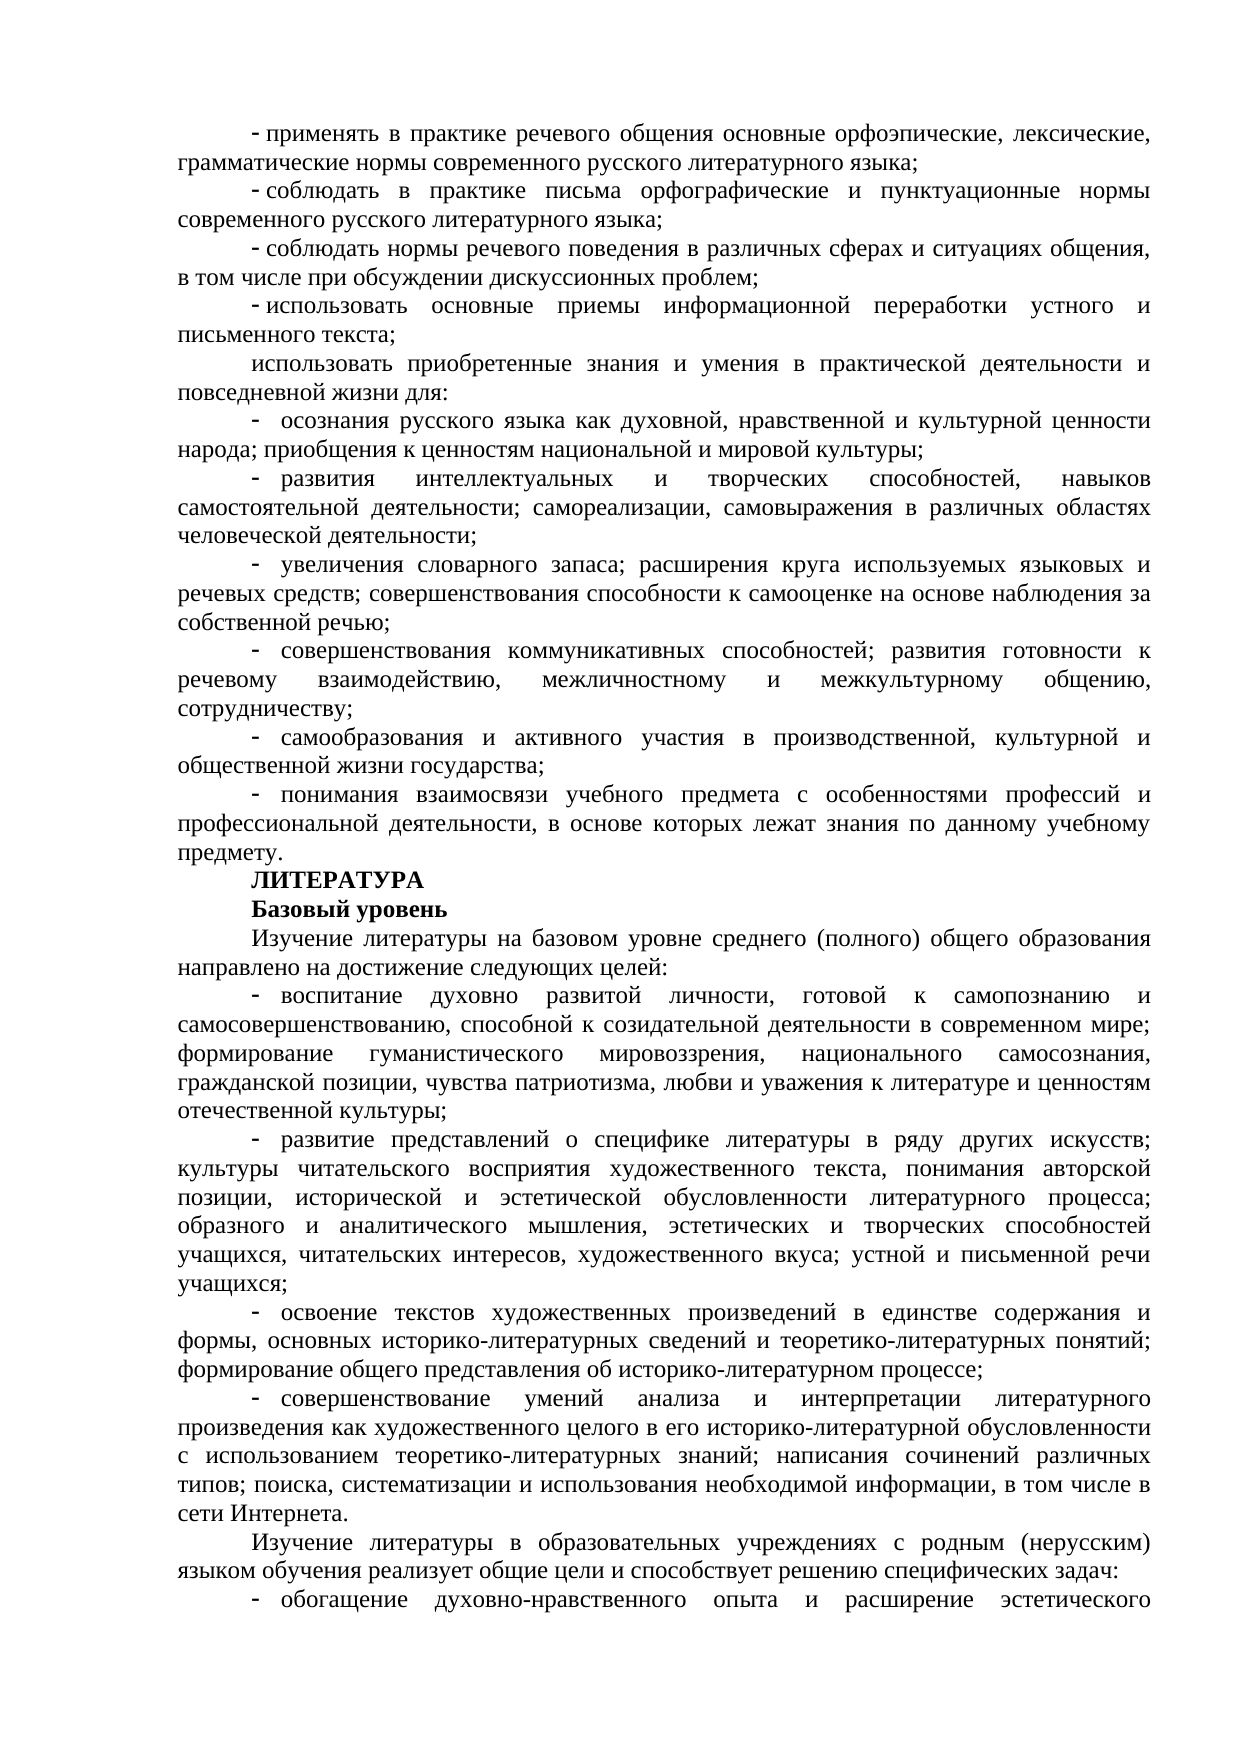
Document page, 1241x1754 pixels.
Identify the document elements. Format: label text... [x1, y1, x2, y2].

list совершенствование умений анализа и интерпретации литературного произведения как художественного целого в его историко-литературной обусловленности с использованием теоретико-литературных знаний; написания сочинений различных типов; поиска, систематизации и использования необходимой информации, в том числе в сети Интернета. [177, 1383, 1152, 1527]
list совершенствования коммуникативных способностей; развития готовности к речевому взаимодействию, межличностному и межкультурному общению, сотрудничеству; [177, 636, 1152, 722]
text ЛИТЕРАТУРА [177, 866, 1152, 894]
list увеличения словарного запаса; расширения круга используемых языковых и речевых средств; совершенствования способности к самооценке на основе наблюдения за собственной речью; [177, 549, 1152, 636]
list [177, 1584, 1152, 1613]
list соблюдать нормы речевого поведения в различных сферах и ситуациях общения, в том числе при обсуждении дискуссионных проблем; [177, 233, 1152, 291]
list самообразования и активного участия в производственной, культурной и общественной жизни государства; [177, 722, 1152, 779]
list развития интеллектуальных и творческих способностей, навыков самостоятельной деятельности; самореализации, самовыражения в различных областях человеческой деятельности; [177, 463, 1152, 549]
text использовать приобретенные знания и умения в практической деятельности и повседневной жизни для: [177, 348, 1152, 406]
list применять в практике речевого общения основные орфоэпические, лексические, грамматические нормы современного русского литературного языка; [177, 118, 1152, 176]
list осознания русского языка как духовной, нравственной и культурной ценности народа; приобщения к ценностям национальной и мировой культуры; [177, 406, 1152, 463]
list воспитание духовно развитой личности, готовой к самопознанию и самосовершенствованию, способной к созидательной деятельности в современном мире; формирование гуманистического мировоззрения, национального самосознания, гражданской позиции, чувства патриотизма, любви и уважения к литературе и ценностям отечественной культуры; [177, 981, 1152, 1124]
text Изучение литературы в образовательных учреждениях с родным (нерусским) языком обучения реализует общие цели и способствует решению специфических задач: [177, 1527, 1152, 1584]
text Базовый уровень [177, 894, 1152, 923]
text Изучение литературы на базовом уровне среднего (полного) общего образования направлено на достижение следующих целей: [177, 923, 1152, 981]
list развитие представлений о специфике литературы в ряду других искусств; культуры читательского восприятия художественного текста, понимания авторской позиции, исторической и эстетической обусловленности литературного процесса; образного и аналитического мышления, эстетических и творческих способностей учащихся, читательских интересов, художественного вкуса; устной и письменной речи учащихся; [177, 1124, 1152, 1297]
list освоение текстов художественных произведений в единстве содержания и формы, основных историко-литературных сведений и теоретико-литературных понятий; формирование общего представления об историко-литературном процессе; [177, 1297, 1152, 1383]
list понимания взаимосвязи учебного предмета с особенностями профессий и профессиональной деятельности, в основе которых лежат знания по данному учебному предмету. [177, 779, 1152, 866]
list использовать основные приемы информационной переработки устного и письменного текста; [177, 291, 1152, 348]
list соблюдать в практике письма орфографические и пунктуационные нормы современного русского литературного языка; [177, 176, 1152, 233]
